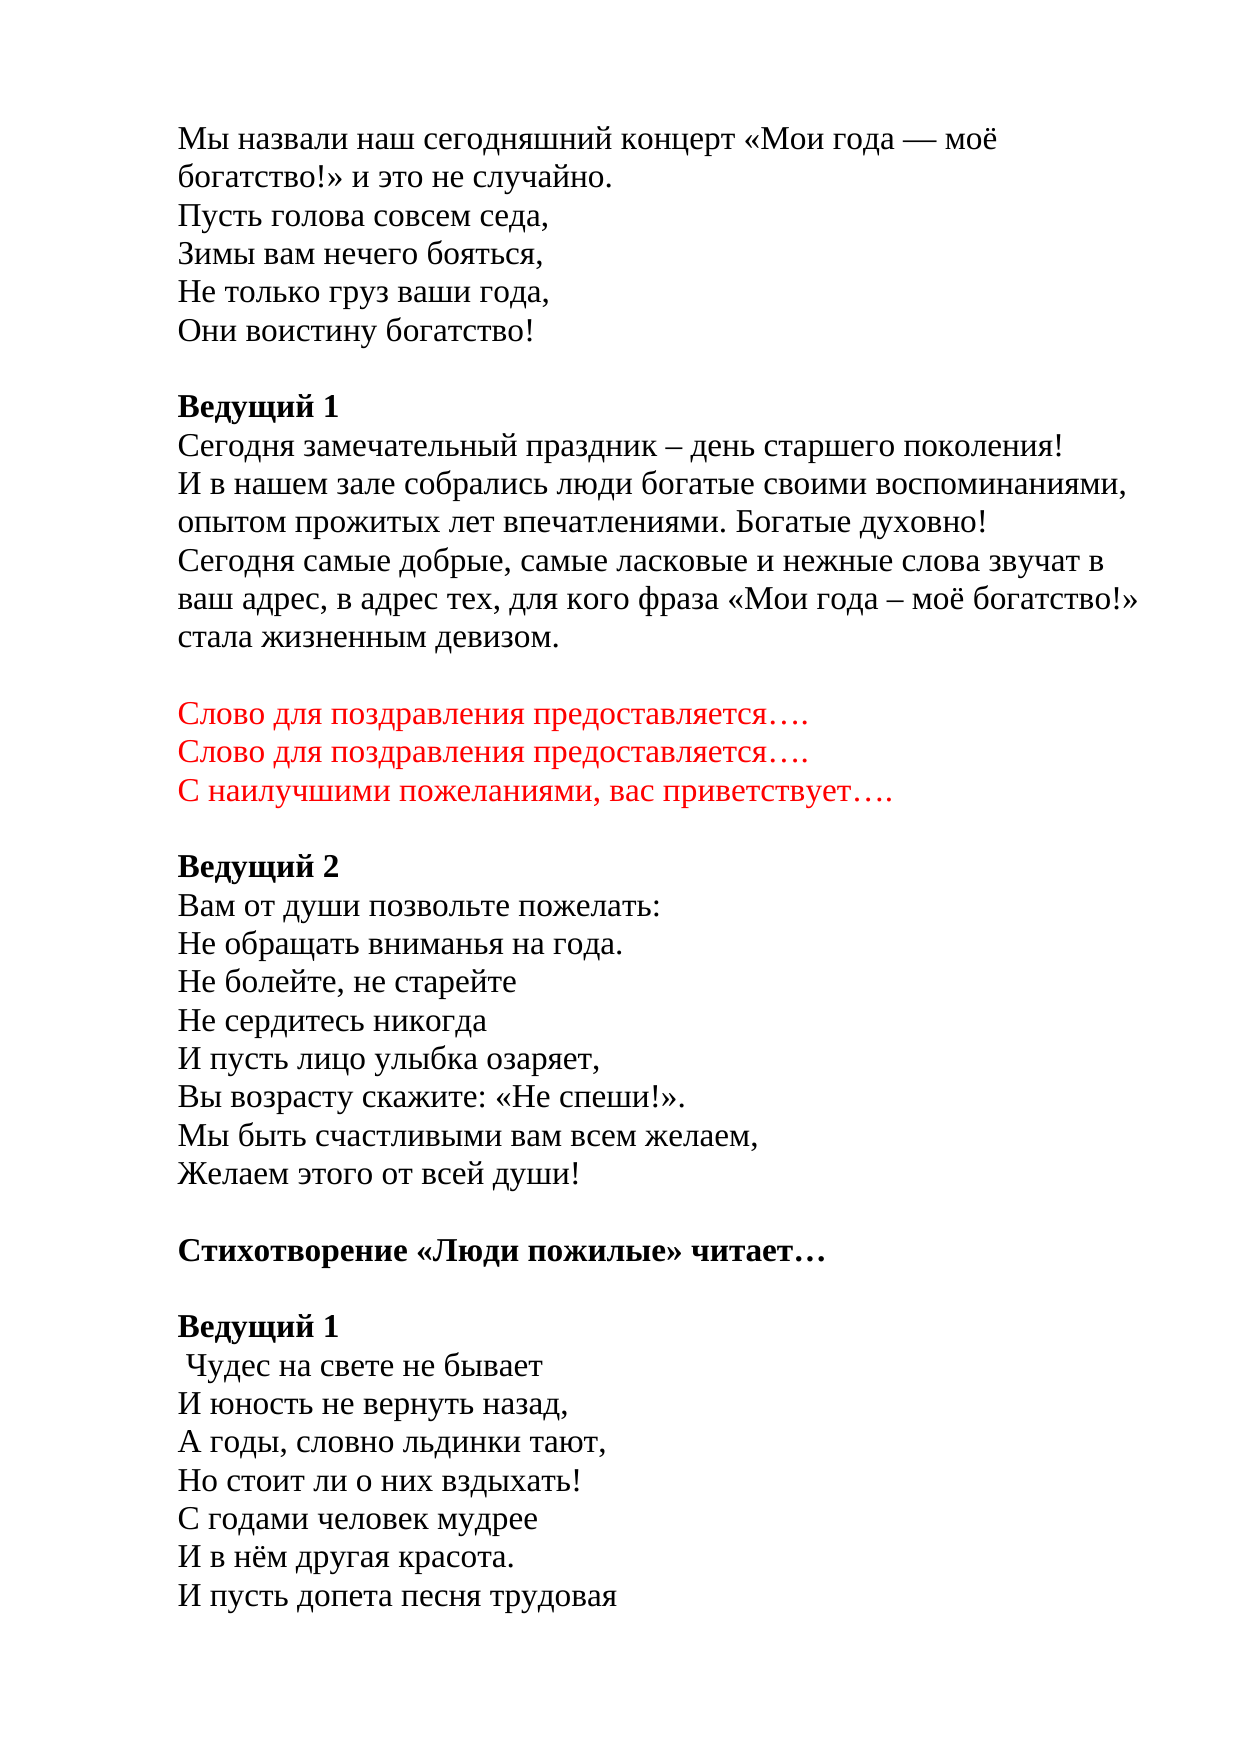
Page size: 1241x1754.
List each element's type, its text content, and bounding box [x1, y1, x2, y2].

text С годами человек мудрее [177, 1498, 1152, 1536]
text Вы возрасту скажите: «Не спеши!». [177, 1076, 1152, 1115]
text Пусть голова совсем седа, [177, 195, 1152, 233]
text Слово для поздравления предоставляется…. [177, 731, 1152, 770]
text И пусть лицо улыбка озаряет, [177, 1038, 1152, 1076]
text Сегодня замечательный праздник – день старшего поколения! [177, 425, 1152, 463]
text Ведущий 1 [177, 1306, 1152, 1345]
text Стихотворение «Люди пожилые» читает… [177, 1230, 1152, 1268]
text Они воистину богатство! [177, 310, 1152, 348]
text Зимы вам нечего бояться, [177, 233, 1152, 271]
text Но стоит ли о них вздыхать! [177, 1460, 1152, 1498]
text Не обращать вниманья на года. [177, 923, 1152, 961]
text Чудес на свете не бывает [177, 1345, 1152, 1383]
text С наилучшими пожеланиями, вас приветствует…. [177, 770, 1152, 808]
text И юность не вернуть назад, [177, 1383, 1152, 1421]
text Слово для поздравления предоставляется…. [177, 693, 1152, 731]
text И в нём другая красота. [177, 1536, 1152, 1575]
text А годы, словно льдинки тают, [177, 1421, 1152, 1460]
text Мы назвали наш сегодняшний концерт «Мои года — моё богатство!» и это не случайно. [177, 118, 1152, 195]
text И пусть допета песня трудовая [177, 1575, 1152, 1613]
text Мы быть счастливыми вам всем желаем, [177, 1115, 1152, 1153]
text Не болейте, не старейте Не сердитесь никогда [177, 961, 1152, 1038]
text Ведущий 1 [177, 386, 1152, 425]
text Не только груз ваши года, [177, 271, 1152, 310]
text И в нашем зале собрались люди богатые своими воспоминаниями, опытом прожитых лет впечатлениями. Богатые духовно! [177, 463, 1152, 540]
text Ведущий 2 [177, 846, 1152, 885]
text Сегодня самые добрые, самые ласковые и нежные слова звучат в ваш адрес, в адрес тех, для кого фраза «Мои года – моё богатство!» стала жизненным девизом. [177, 540, 1152, 655]
text Вам от души позвольте пожелать: [177, 885, 1152, 923]
text Желаем этого от всей души! [177, 1153, 1152, 1191]
